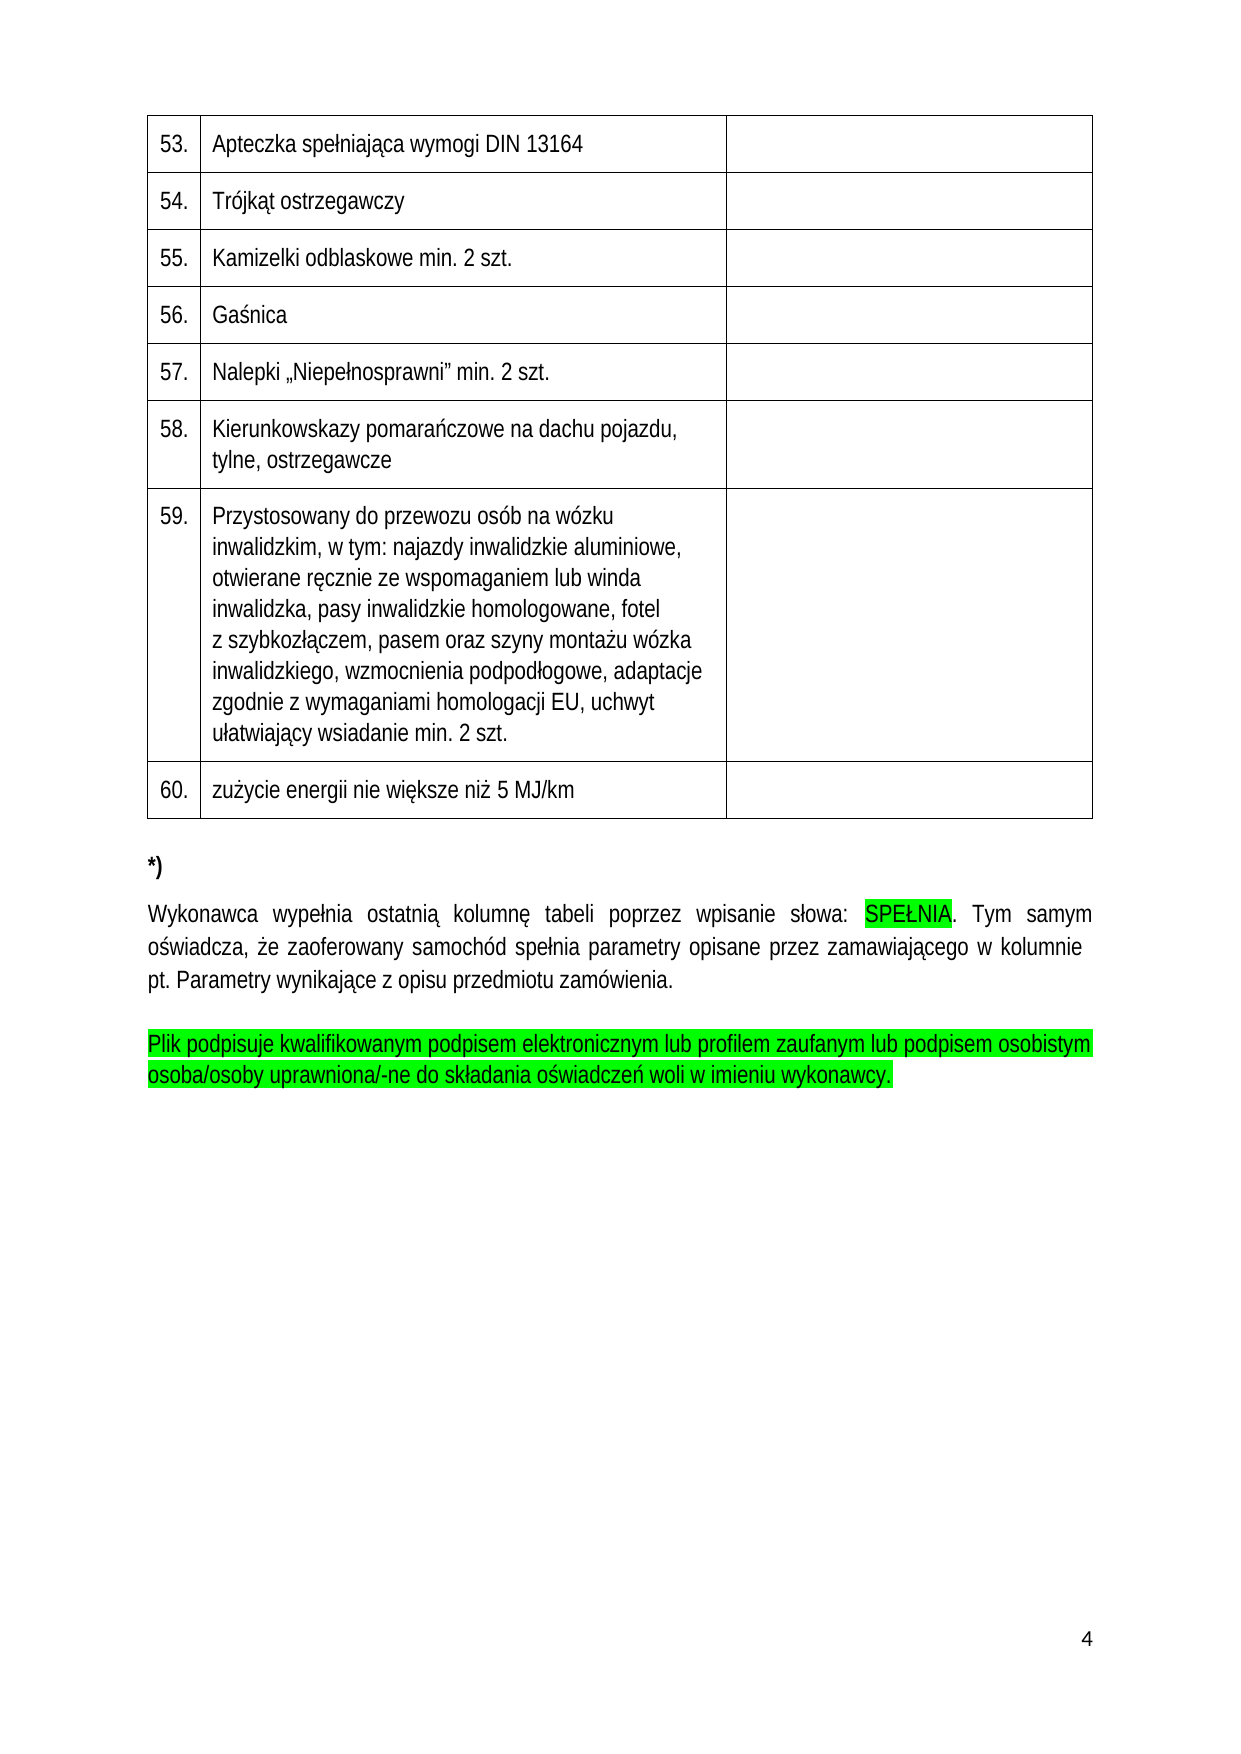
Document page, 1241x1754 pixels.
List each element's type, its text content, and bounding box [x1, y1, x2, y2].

text Wykonawca wypełnia ostatnią kolumnę tabeli poprzez wpisanie słowa: SPEŁNIA. Tym samym oświadcza, że zaoferowany samochód spełnia parametry opisane przez zamawiającego w kolumnie pt. Parametry wynikające z opisu przedmiotu zamówienia. [148, 899, 1093, 993]
table_cell 55. [148, 230, 200, 286]
table_cell 59. [148, 489, 200, 761]
table_cell [727, 489, 1092, 761]
table_cell [727, 344, 1092, 400]
table_cell Gaśnica [201, 287, 726, 343]
table_cell [727, 230, 1092, 286]
table_cell Przystosowany do przewozu osób na wózku inwalidzkim, w tym: najazdy inwalidzkie aluminiowe, otwierane ręcznie ze wspomaganiem lub winda inwalidzka, pasy inwalidzkie homologowane, fotel z szybkozłączem, pasem oraz szyny montażu wózka inwalidzkiego, wzmocnienia podpodłogowe, adaptacje zgodnie z wymaganiami homologacji EU, uchwyt ułatwiający wsiadanie min. 2 szt. [201, 489, 726, 761]
table_cell 56. [148, 287, 200, 343]
table_cell Kierunkowskazy pomarańczowe na dachu pojazdu, tylne, ostrzegawcze [201, 401, 726, 488]
table_cell [727, 401, 1092, 488]
table_cell [727, 116, 1092, 172]
table_cell 53. [148, 116, 200, 172]
table_cell 57. [148, 344, 200, 400]
table_cell 60. [148, 762, 200, 818]
table_cell Nalepki „Niepełnosprawni” min. 2 szt. [201, 344, 726, 400]
table_cell [727, 762, 1092, 818]
table_cell 58. [148, 401, 200, 488]
table_cell Kamizelki odblaskowe min. 2 szt. [201, 230, 726, 286]
text Plik podpisuje kwalifikowanym podpisem elektronicznym lub profilem zaufanym lub podpisem osobistym osoba/osoby uprawniona/-ne do składania oświadczeń woli w imieniu wykonawcy. [148, 1057, 1093, 1088]
table_cell Apteczka spełniająca wymogi DIN 13164 [201, 116, 726, 172]
table_cell [727, 173, 1092, 229]
table_cell [727, 287, 1092, 343]
table_cell 54. [148, 173, 200, 229]
text *) [148, 851, 1093, 880]
table_cell Trójkąt ostrzegawczy [201, 173, 726, 229]
table_cell zużycie energii nie większe niż 5 MJ/km [201, 762, 726, 818]
